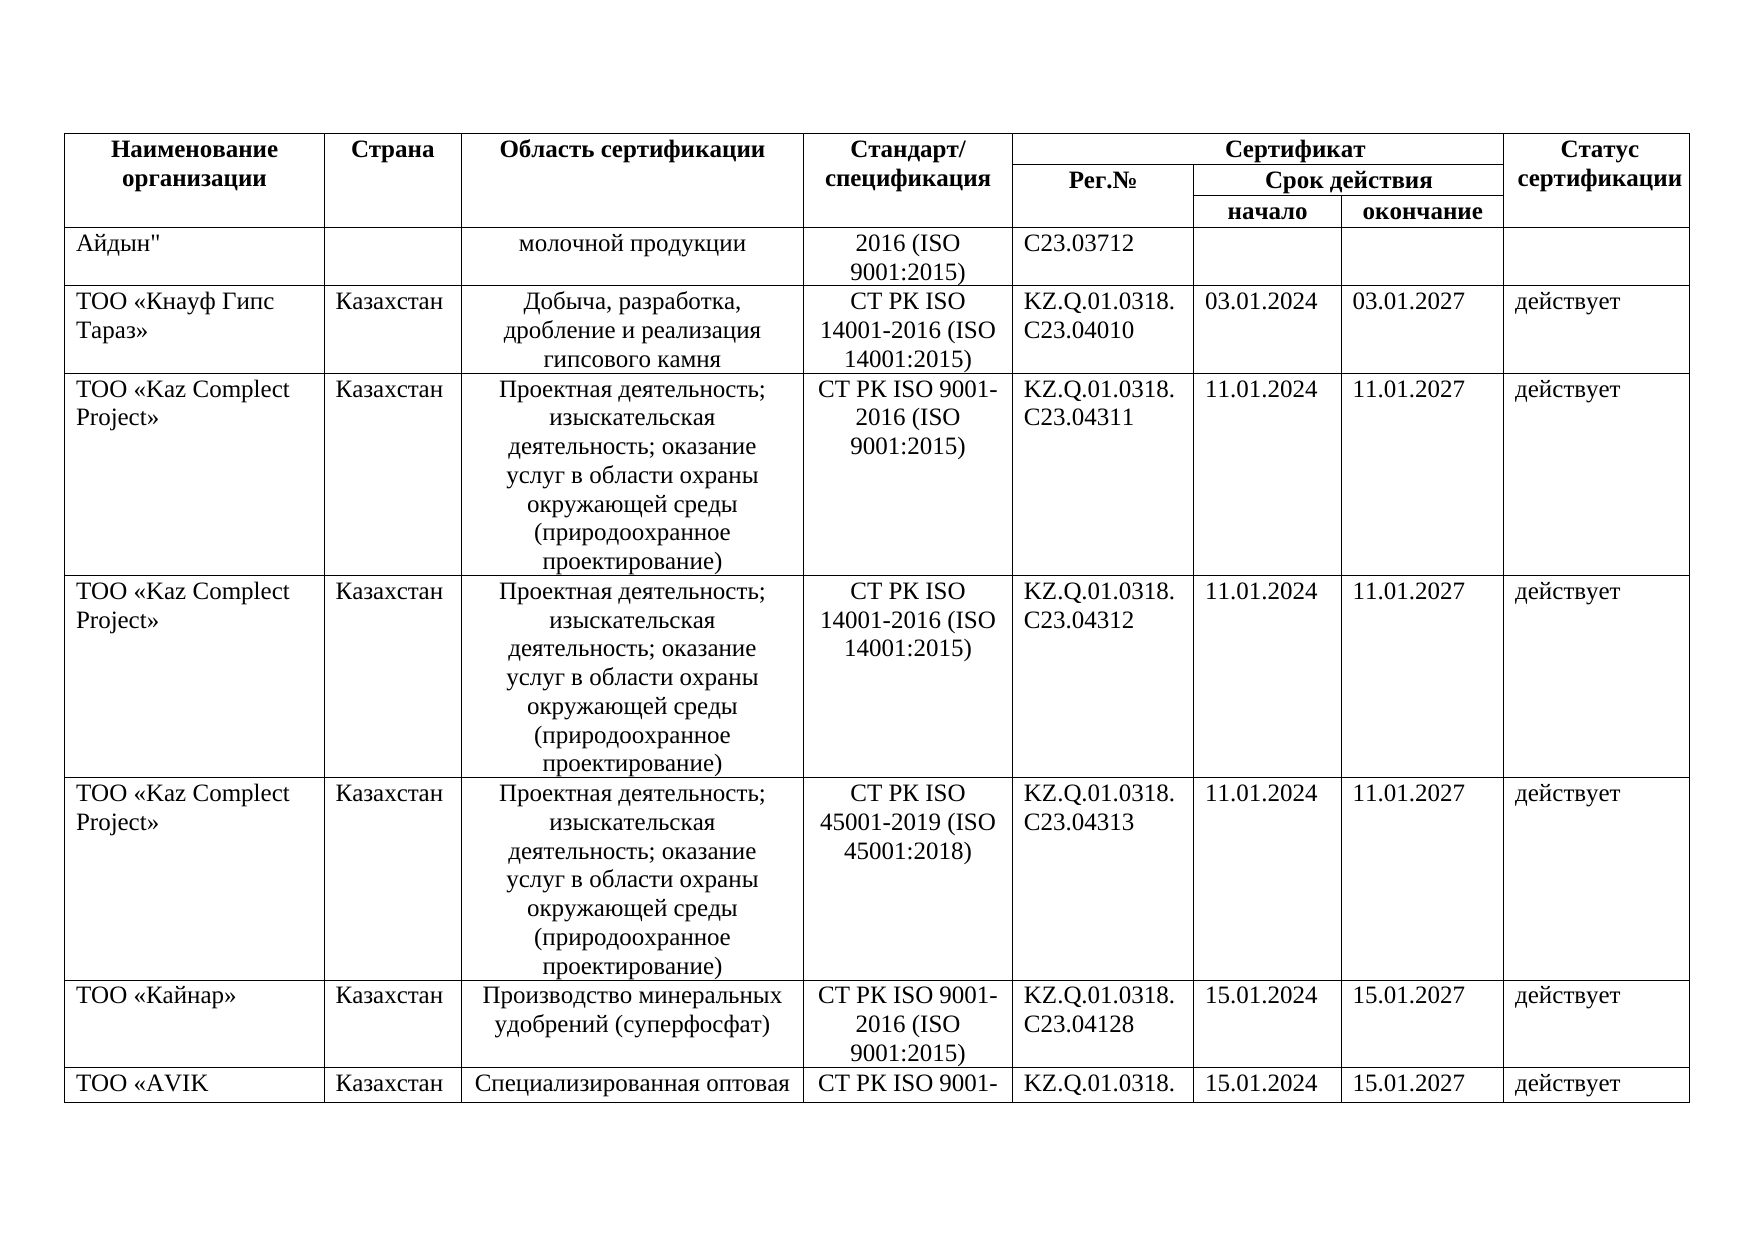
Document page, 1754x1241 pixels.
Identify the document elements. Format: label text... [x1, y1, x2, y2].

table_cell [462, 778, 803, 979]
table_header Стандарт/ спецификация [804, 134, 1012, 227]
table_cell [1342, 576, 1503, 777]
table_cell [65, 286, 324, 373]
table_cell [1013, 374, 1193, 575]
table_header Область сертификации [462, 134, 803, 227]
table_header Статус сертификации [1504, 134, 1689, 227]
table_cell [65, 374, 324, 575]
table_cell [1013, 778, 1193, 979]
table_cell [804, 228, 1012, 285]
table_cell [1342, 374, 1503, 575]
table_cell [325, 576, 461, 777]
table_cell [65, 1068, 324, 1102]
table_header Страна [325, 134, 461, 227]
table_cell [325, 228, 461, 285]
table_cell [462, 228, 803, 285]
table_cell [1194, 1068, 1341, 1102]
table_header Наименование организации [65, 134, 324, 227]
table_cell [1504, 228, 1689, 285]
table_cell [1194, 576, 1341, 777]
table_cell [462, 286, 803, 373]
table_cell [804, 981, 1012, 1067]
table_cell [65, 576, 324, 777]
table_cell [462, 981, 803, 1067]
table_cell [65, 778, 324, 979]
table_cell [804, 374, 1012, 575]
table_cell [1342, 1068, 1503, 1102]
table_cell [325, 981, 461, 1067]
table_header Сертификат [1013, 134, 1503, 164]
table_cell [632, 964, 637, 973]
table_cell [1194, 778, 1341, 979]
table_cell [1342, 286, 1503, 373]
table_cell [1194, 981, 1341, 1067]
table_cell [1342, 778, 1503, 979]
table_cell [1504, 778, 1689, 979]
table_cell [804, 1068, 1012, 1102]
table_cell окончание [1342, 196, 1503, 227]
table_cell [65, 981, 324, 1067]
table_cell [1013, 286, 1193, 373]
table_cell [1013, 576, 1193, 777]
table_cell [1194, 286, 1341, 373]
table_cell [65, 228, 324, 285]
table_cell Срок действия [1194, 165, 1503, 195]
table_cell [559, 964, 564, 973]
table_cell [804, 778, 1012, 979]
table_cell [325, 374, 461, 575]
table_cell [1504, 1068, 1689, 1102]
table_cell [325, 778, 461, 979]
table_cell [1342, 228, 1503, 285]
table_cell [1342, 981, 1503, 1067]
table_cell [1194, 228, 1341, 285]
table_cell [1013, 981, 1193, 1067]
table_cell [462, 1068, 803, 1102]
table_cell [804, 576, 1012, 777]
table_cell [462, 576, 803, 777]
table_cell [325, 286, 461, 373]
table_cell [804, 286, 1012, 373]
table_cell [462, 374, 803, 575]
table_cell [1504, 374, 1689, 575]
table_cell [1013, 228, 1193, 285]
table_cell начало [1194, 196, 1341, 227]
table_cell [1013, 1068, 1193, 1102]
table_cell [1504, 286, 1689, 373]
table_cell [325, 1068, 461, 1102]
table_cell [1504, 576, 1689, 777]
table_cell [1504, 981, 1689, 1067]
table_cell Рег.№ [1013, 165, 1193, 227]
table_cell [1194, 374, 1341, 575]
